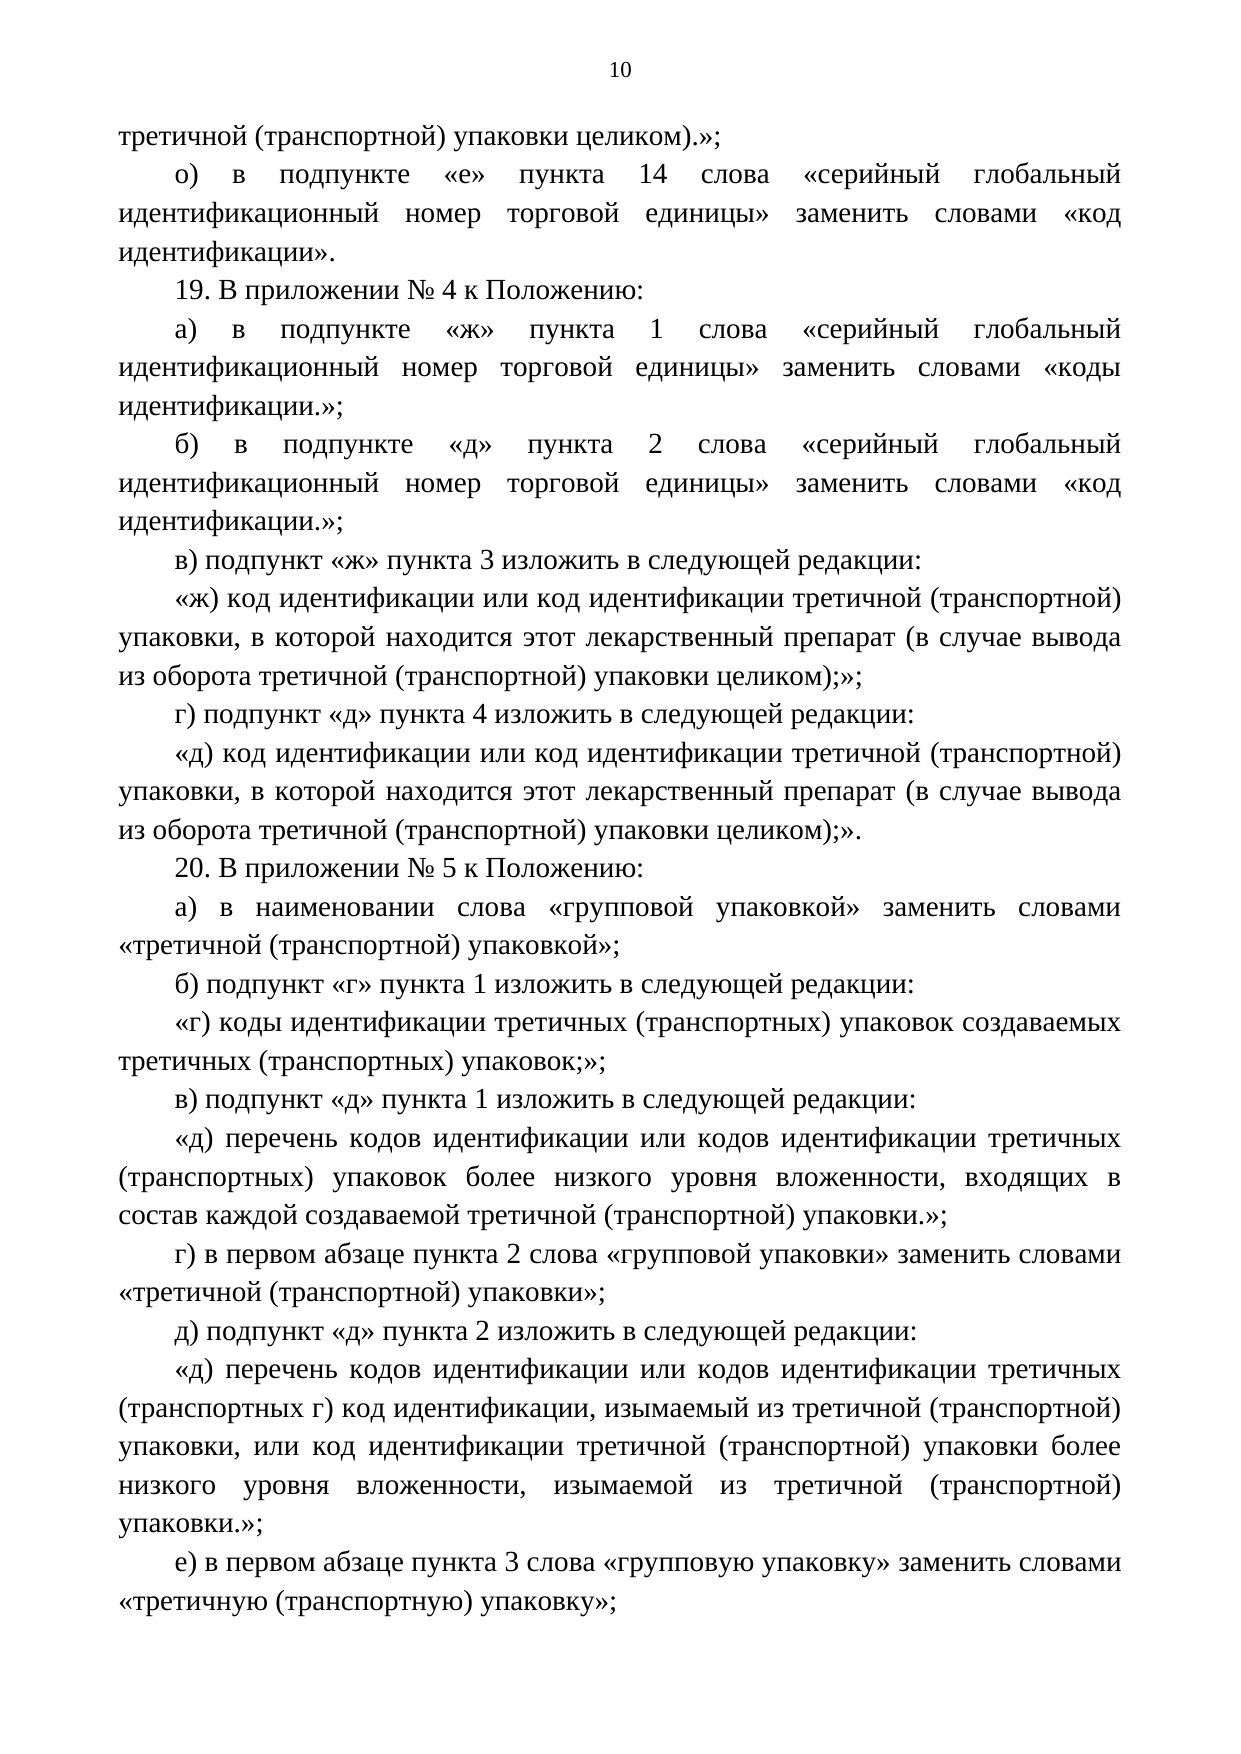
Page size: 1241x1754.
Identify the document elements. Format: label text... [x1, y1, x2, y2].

text о) в подпункте «е» пункта 14 слова «серийный глобальный идентификационный номер торговой единицы» заменить словами «код идентификации». [118, 157, 1122, 267]
text а) в подпункте «ж» пункта 1 слова «серийный глобальный идентификационный номер торговой единицы» заменить словами «коды идентификации.»; [118, 311, 1122, 421]
text «д) перечень кодов идентификации или кодов идентификации третичных (транспортных) упаковок более низкого уровня вложенности, входящих в состав каждой создаваемой третичной (транспортной) упаковки.»; [118, 1120, 1122, 1231]
text в) подпункт «ж» пункта 3 изложить в следующей редакции: [118, 542, 1122, 576]
text г) подпункт «д» пункта 4 изложить в следующей редакции: [118, 696, 1122, 730]
text д) подпункт «д» пункта 2 изложить в следующей редакции: [118, 1313, 1122, 1346]
text е) в первом абзаце пункта 3 слова «групповую упаковку» заменить словами «третичную (транспортную) упаковку»; [118, 1544, 1122, 1616]
text б) в подпункте «д» пункта 2 слова «серийный глобальный идентификационный номер торговой единицы» заменить словами «код идентификации.»; [118, 426, 1122, 537]
text 19. В приложении № 4 к Положению: [118, 272, 1122, 306]
text а) в наименовании слова «групповой упаковкой» заменить словами «третичной (транспортной) упаковкой»; [118, 889, 1122, 961]
text «г) коды идентификации третичных (транспортных) упаковок создаваемых третичных (транспортных) упаковок;»; [118, 1004, 1122, 1077]
text «д) перечень кодов идентификации или кодов идентификации третичных (транспортных г) код идентификации, изымаемый из третичной (транспортной) упаковки, или код идентификации третичной (транспортной) упаковки более низкого уровня вложенности, изымаемой из третичной (транспортной) упаковки.»; [118, 1351, 1122, 1539]
text б) подпункт «г» пункта 1 изложить в следующей редакции: [118, 966, 1122, 999]
text в) подпункт «д» пункта 1 изложить в следующей редакции: [118, 1082, 1122, 1115]
text «ж) код идентификации или код идентификации третичной (транспортной) упаковки, в которой находится этот лекарственный препарат (в случае вывода из оборота третичной (транспортной) упаковки целиком);»; [118, 581, 1122, 691]
text «д) код идентификации или код идентификации третичной (транспортной) упаковки, в которой находится этот лекарственный препарат (в случае вывода из оборота третичной (транспортной) упаковки целиком);». [118, 735, 1122, 845]
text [118, 118, 1122, 152]
text г) в первом абзаце пункта 2 слова «групповой упаковки» заменить словами «третичной (транспортной) упаковки»; [118, 1236, 1122, 1308]
text 20. В приложении № 5 к Положению: [118, 850, 1122, 884]
